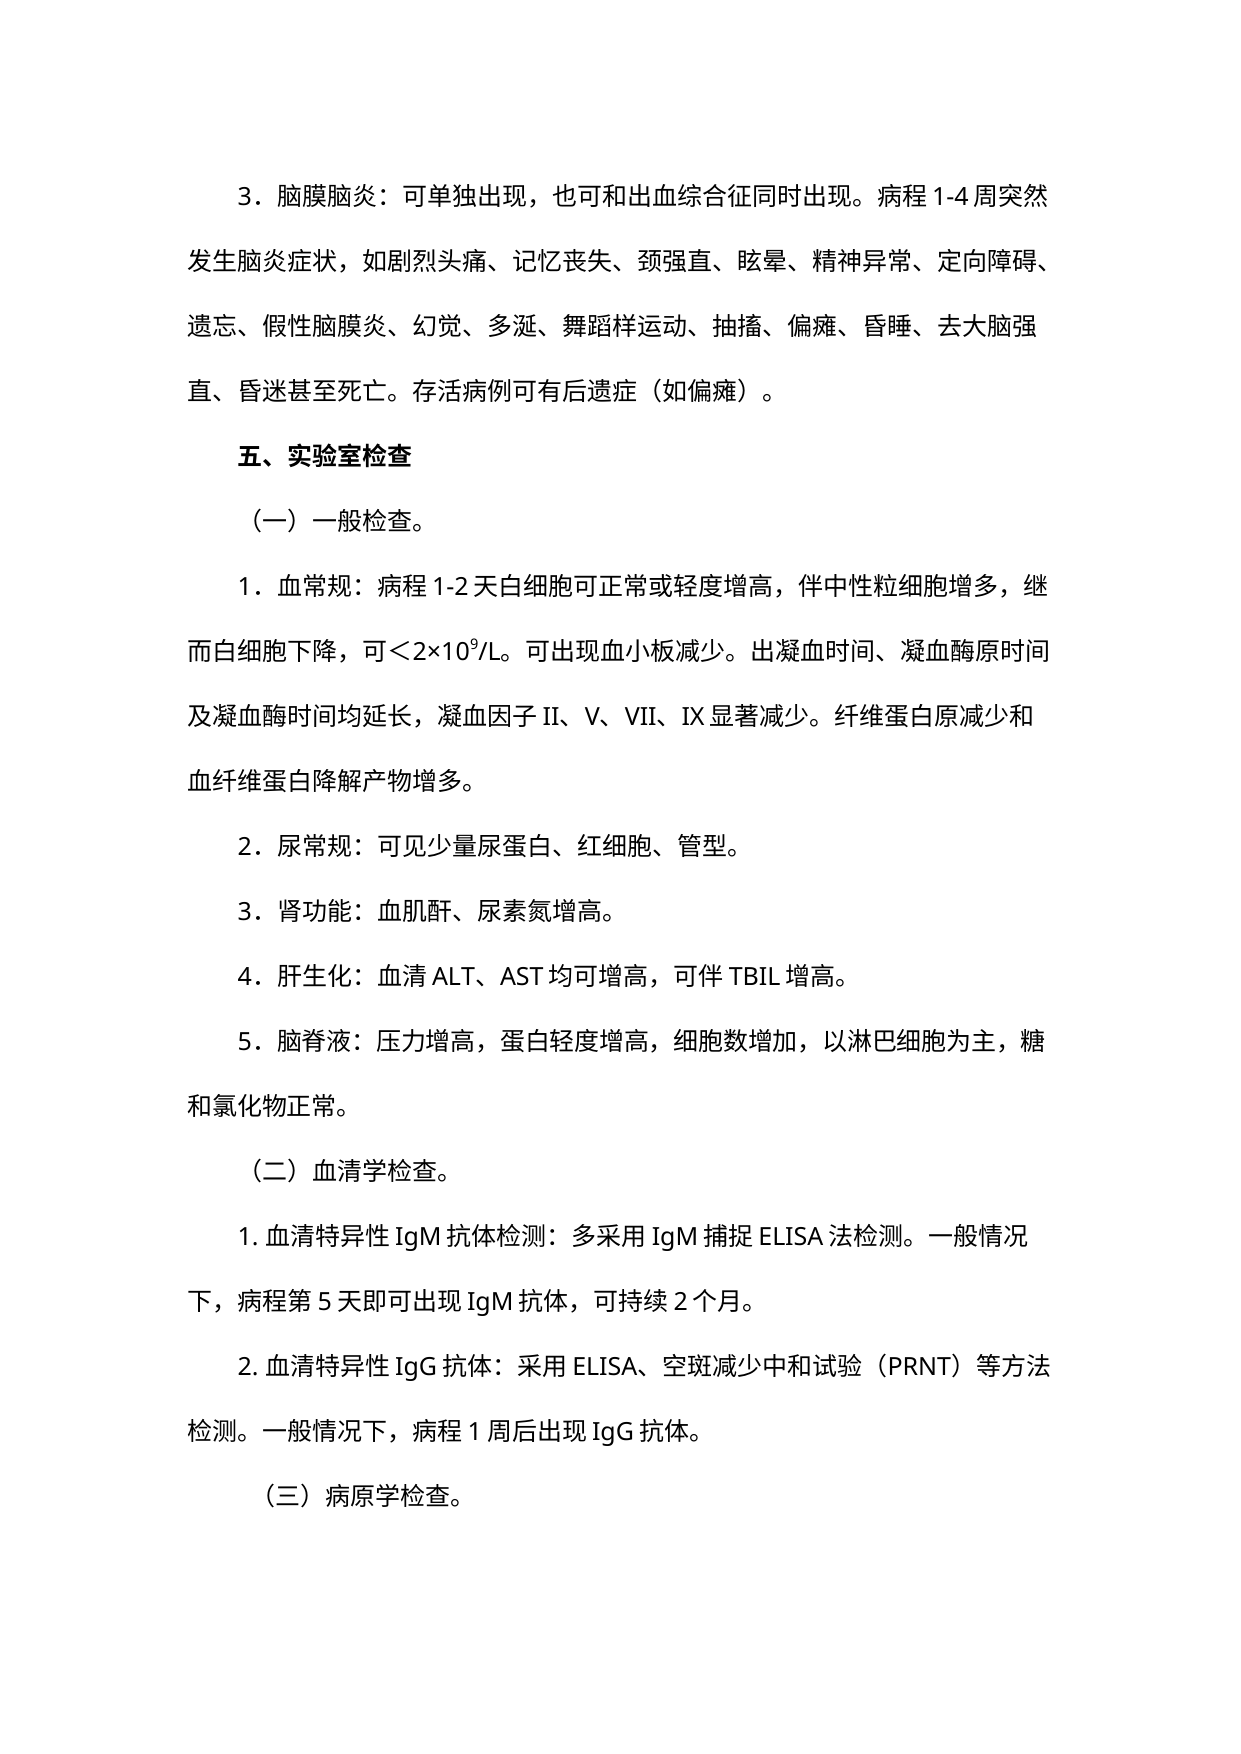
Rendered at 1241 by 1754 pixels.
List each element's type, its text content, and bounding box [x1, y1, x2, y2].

text 1. 血清特异性IgM抗体检测：多采用IgM捕捉ELISA法检测。一般情况下，病程第5天即可出现IgM抗体，可持续2个月。 [187, 1202, 1053, 1332]
text 2. 血清特异性IgG抗体：采用ELISA、空斑减少中和试验（PRNT）等方法检测。一般情况下，病程1周后出现IgG抗体。 [187, 1332, 1053, 1462]
text 1．血常规：病程1-2天白细胞可正常或轻度增高，伴中性粒细胞增多，继而白细胞下降，可＜2×109/L。可出现血小板减少。出凝血时间、凝血酶原时间及凝血酶时间均延长，凝血因子II、V、VII、IX显著减少。纤维蛋白原减少和血纤维蛋白降解产物增多。 [187, 552, 1053, 812]
text 4．肝生化：血清ALT、AST均可增高，可伴TBIL增高。 [187, 942, 1053, 1007]
text 2．尿常规：可见少量尿蛋白、红细胞、管型。 [187, 812, 1053, 877]
text 3．肾功能：血肌酐、尿素氮增高。 [187, 877, 1053, 942]
text 5．脑脊液：压力增高，蛋白轻度增高，细胞数增加，以淋巴细胞为主，糖和氯化物正常。 [187, 1007, 1053, 1137]
text （一）一般检查。 [187, 487, 1053, 552]
text 五、实验室检查 [187, 422, 1053, 487]
text （三）病原学检查。 [187, 1462, 1053, 1527]
text （二）血清学检查。 [187, 1137, 1053, 1202]
text 3．脑膜脑炎：可单独出现，也可和出血综合征同时出现。病程1-4周突然发生脑炎症状，如剧烈头痛、记忆丧失、颈强直、眩晕、精神异常、定向障碍、遗忘、假性脑膜炎、幻觉、多涎、舞蹈样运动、抽搐、偏瘫、昏睡、去大脑强直、昏迷甚至死亡。存活病例可有后遗症（如偏瘫）。 [187, 162, 1053, 422]
